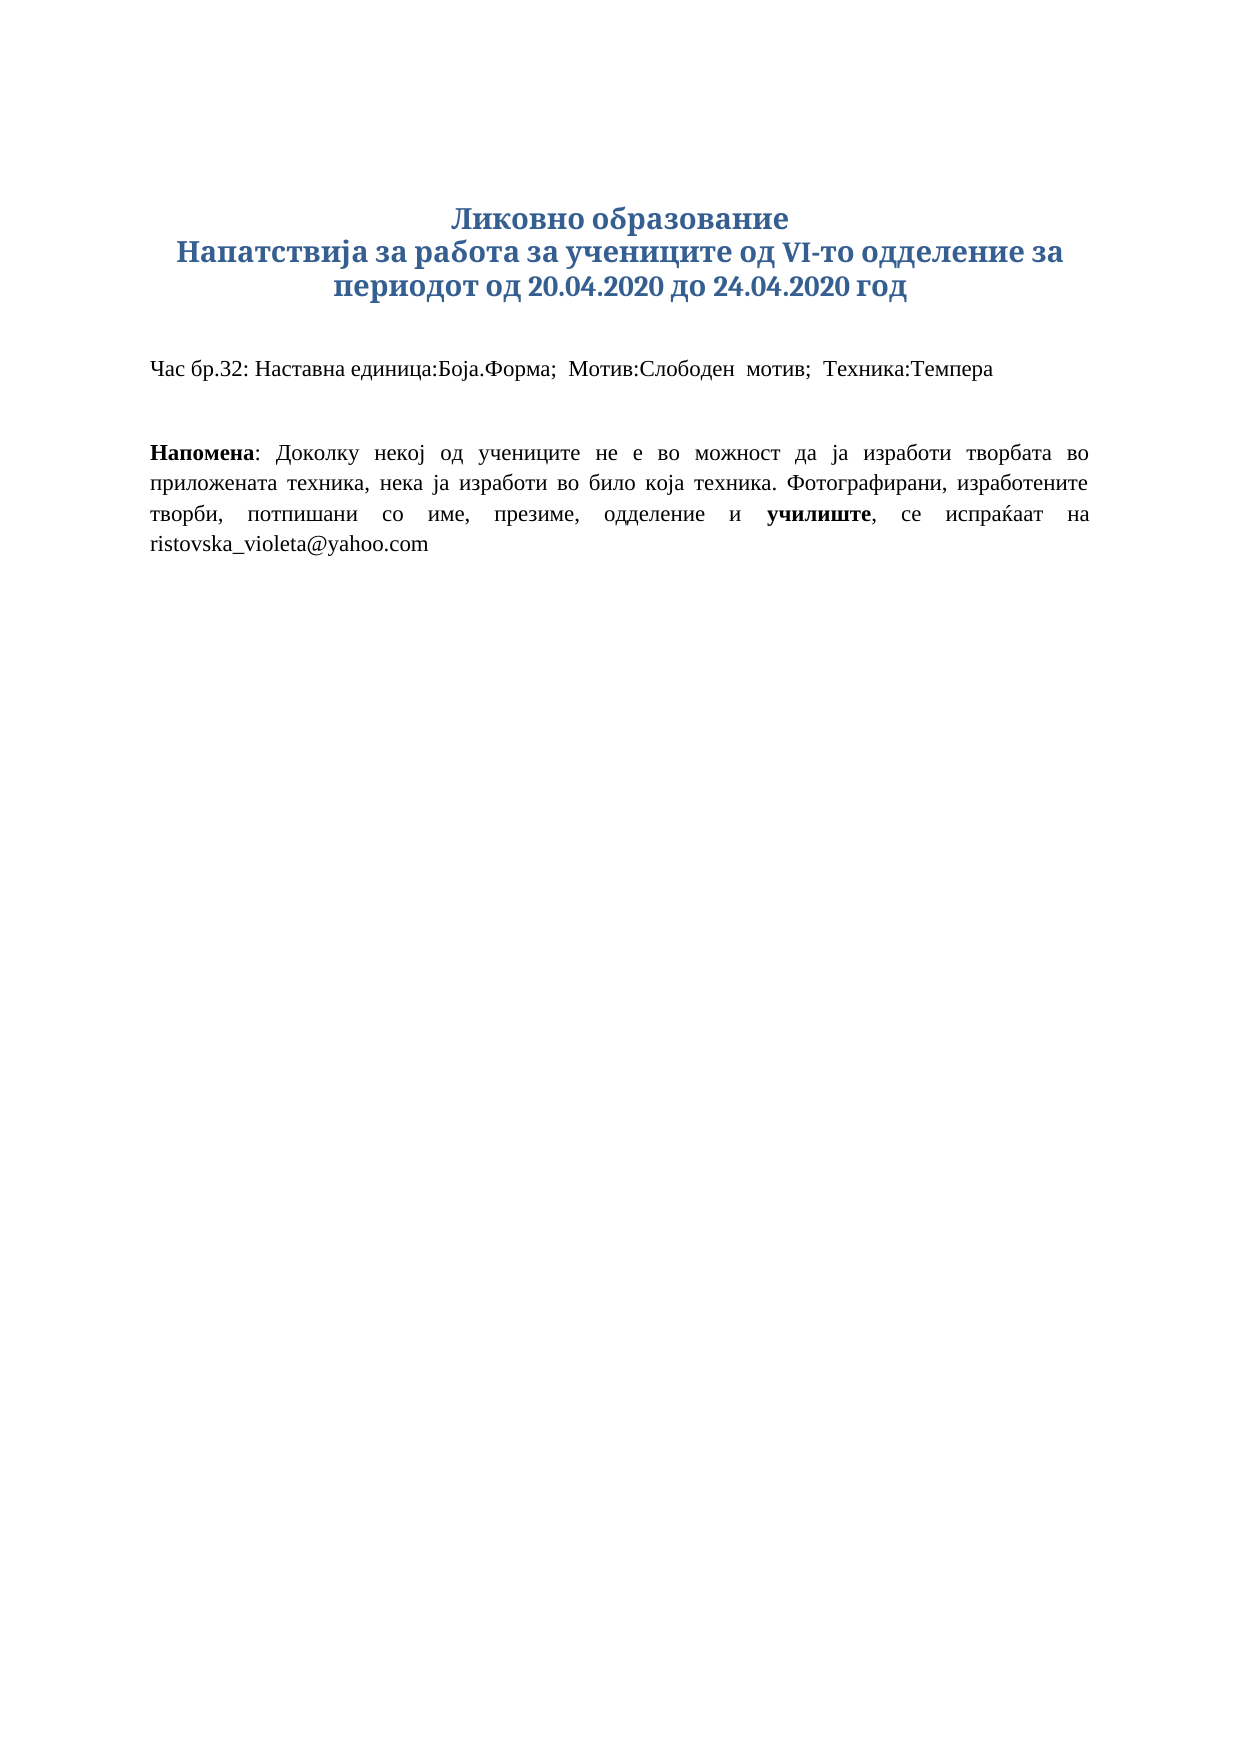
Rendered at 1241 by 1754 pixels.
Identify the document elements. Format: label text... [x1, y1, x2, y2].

text Напомена: Доколку некој од учениците не е во можност да ја изработи творбата во приложената техника, нека ја изработи во било која техника. Фотографирани, изработените творби, потпишани со име, презиме, одделение и училиште, се испраќаат на ristovska_violeta@yahoo.com [150, 439, 1090, 556]
subtitle Напатствија за работа за учениците од VI-то одделение за периодот од 20.04.2020 до 24.04.2020 год [150, 237, 1090, 304]
subtitle Ликовно образование [150, 203, 1090, 237]
text Час бр.32: Наставна единица:Боја.Форма; Мотив:Слободен мотив; Техника:Темпера [150, 355, 1090, 381]
